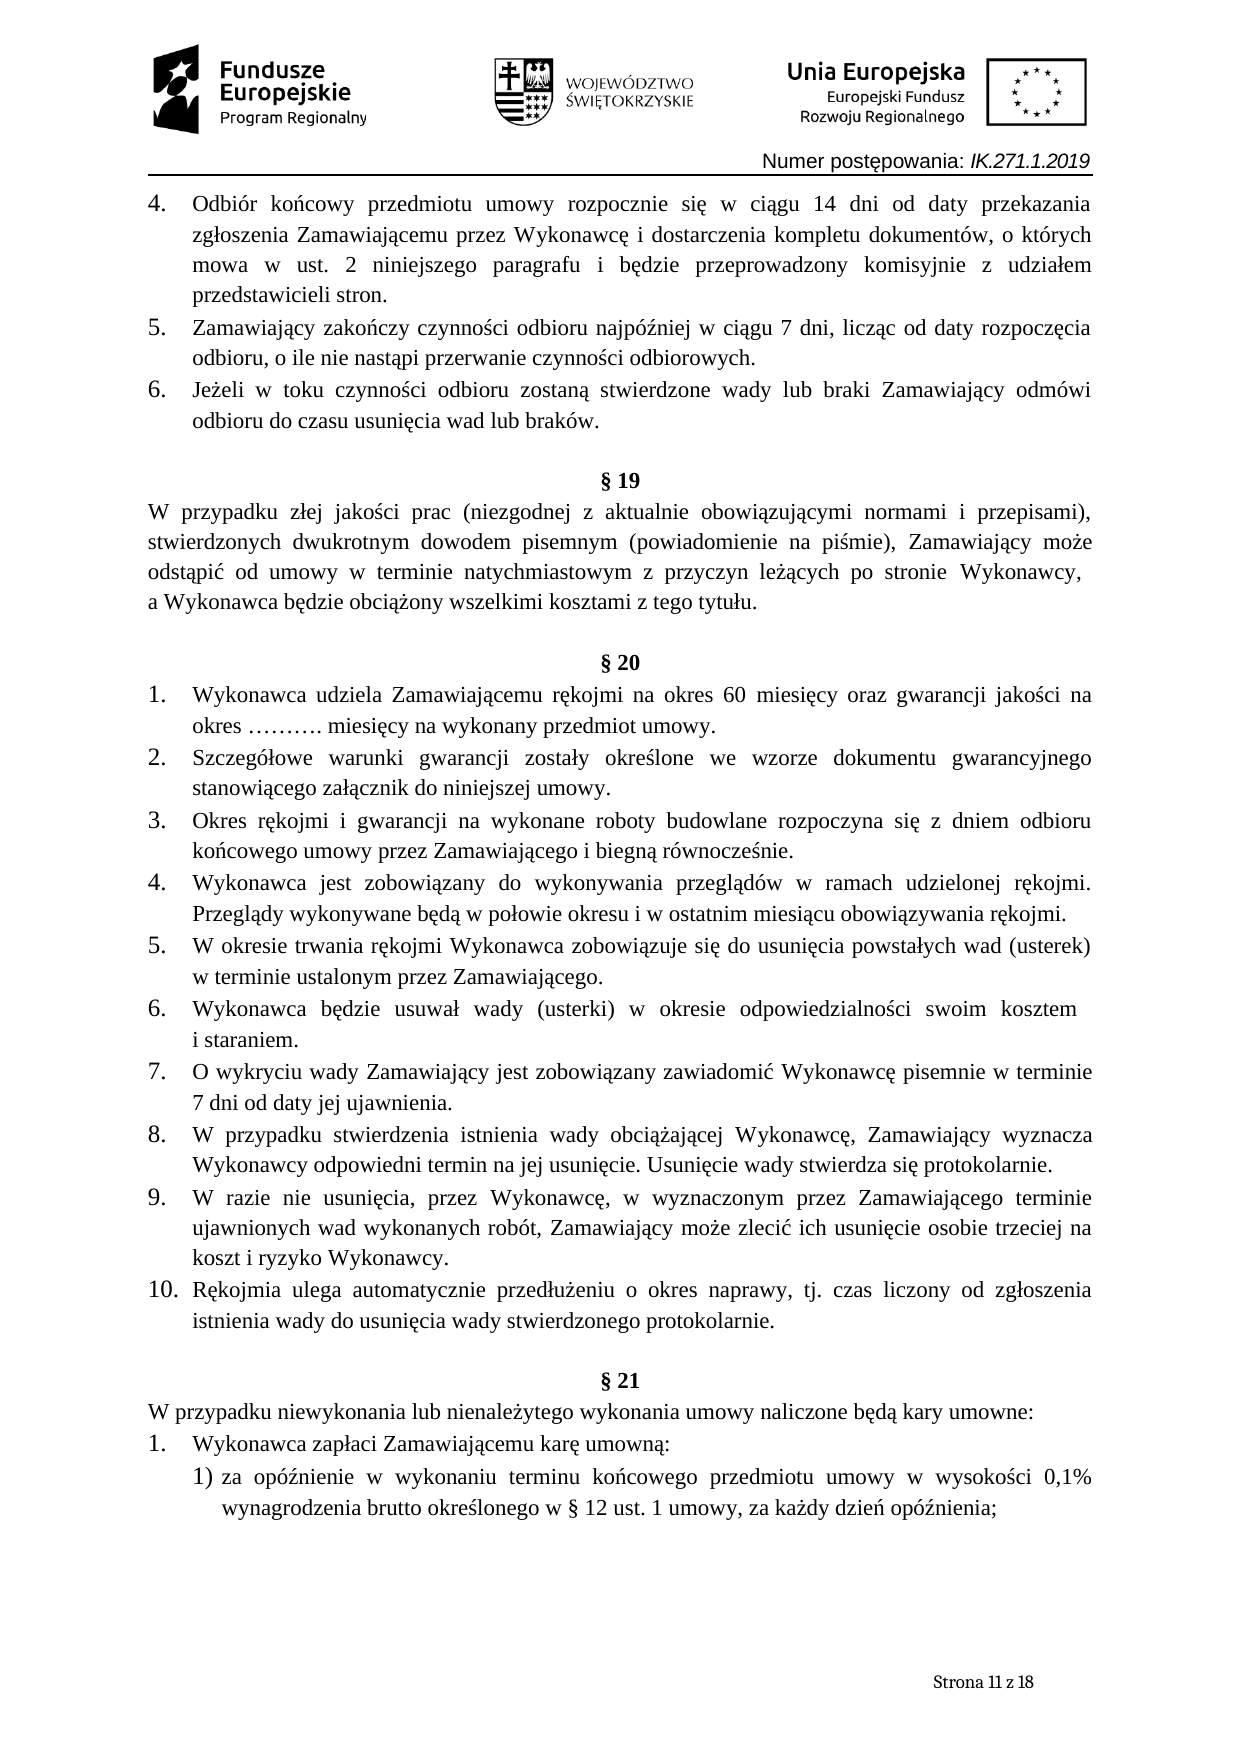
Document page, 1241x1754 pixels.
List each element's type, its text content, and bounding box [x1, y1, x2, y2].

text § 19 [148, 468, 1093, 494]
list Odbiór końcowy przedmiotu umowy rozpocznie się w ciągu 14 dni od daty przekazania zgłoszenia Zamawiającemu przez Wykonawcę i dostarczenia kompletu dokumentów, o których mowa w ust. 2 niniejszego paragrafu i będzie przeprowadzony komisyjnie z udziałem przedstawicieli stron. [148, 188, 1093, 308]
list Wykonawca udziela Zamawiającemu rękojmi na okres 60 miesięcy oraz gwarancji jakości na okres ………. miesięcy na wykonany przedmiot umowy. [148, 679, 1093, 738]
list Wykonawca będzie usuwał wady (usterki) w okresie odpowiedzialności swoim kosztem i staraniem. [148, 993, 1093, 1052]
list Wykonawca jest zobowiązany do wykonywania przeglądów w ramach udzielonej rękojmi. Przeglądy wykonywane będą w połowie okresu i w ostatnim miesiącu obowiązywania rękojmi. [148, 867, 1093, 926]
picture [494, 44, 693, 134]
text W przypadku złej jakości prac (niezgodnej z aktualnie obowiązującymi normami i przepisami), stwierdzonych dwukrotnym dowodem pisemnym (powiadomienie na piśmie), Zamawiający może odstąpić od umowy w terminie natychmiastowym z przyczyn leżących po stronie Wykonawcy, a Wykonawca będzie obciążony wszelkimi kosztami z tego tytułu. [148, 498, 1093, 615]
list Szczegółowe warunki gwarancji zostały określone we wzorze dokumentu gwarancyjnego stanowiącego załącznik do niniejszej umowy. [148, 742, 1093, 801]
picture [788, 44, 1087, 134]
list Jeżeli w toku czynności odbioru zostaną stwierdzone wady lub braki Zamawiający odmówi odbioru do czasu usunięcia wad lub braków. [148, 374, 1093, 433]
list Wykonawca zapłaci Zamawiającemu karę umowną: [148, 1428, 1093, 1457]
text § 20 [148, 649, 1093, 675]
list O wykryciu wady Zamawiający jest zobowiązany zawiadomić Wykonawcę pisemnie w terminie 7 dni od daty jej ujawnienia. [148, 1056, 1093, 1115]
list Zamawiający zakończy czynności odbioru najpóźniej w ciągu 7 dni, licząc od daty rozpoczęcia odbioru, o ile nie nastąpi przerwanie czynności odbiorowych. [148, 312, 1093, 371]
list za opóźnienie w wykonaniu terminu końcowego przedmiotu umowy w wysokości 0,1% wynagrodzenia brutto określonego w § 12 ust. 1 umowy, za każdy dzień opóźnienia; [192, 1461, 1093, 1520]
list Rękojmia ulega automatycznie przedłużeniu o okres naprawy, tj. czas liczony od zgłoszenia istnienia wady do usunięcia wady stwierdzonego protokolarnie. [148, 1274, 1093, 1333]
list W okresie trwania rękojmi Wykonawca zobowiązuje się do usunięcia powstałych wad (usterek) w terminie ustalonym przez Zamawiającego. [148, 930, 1093, 989]
text § 21 [148, 1368, 1093, 1394]
text W przypadku niewykonania lub nienależytego wykonania umowy naliczone będą kary umowne: [148, 1398, 1093, 1424]
list W razie nie usunięcia, przez Wykonawcę, w wyznaczonym przez Zamawiającego terminie ujawnionych wad wykonanych robót, Zamawiający może zlecić ich usunięcie osobie trzeciej na koszt i ryzyko Wykonawcy. [148, 1182, 1093, 1271]
picture [153, 44, 367, 134]
list Okres rękojmi i gwarancji na wykonane roboty budowlane rozpoczyna się z dniem odbioru końcowego umowy przez Zamawiającego i biegną równocześnie. [148, 805, 1093, 864]
list W przypadku stwierdzenia istnienia wady obciążającej Wykonawcę, Zamawiający wyznacza Wykonawcy odpowiedni termin na jej usunięcie. Usunięcie wady stwierdza się protokolarnie. [148, 1119, 1093, 1178]
